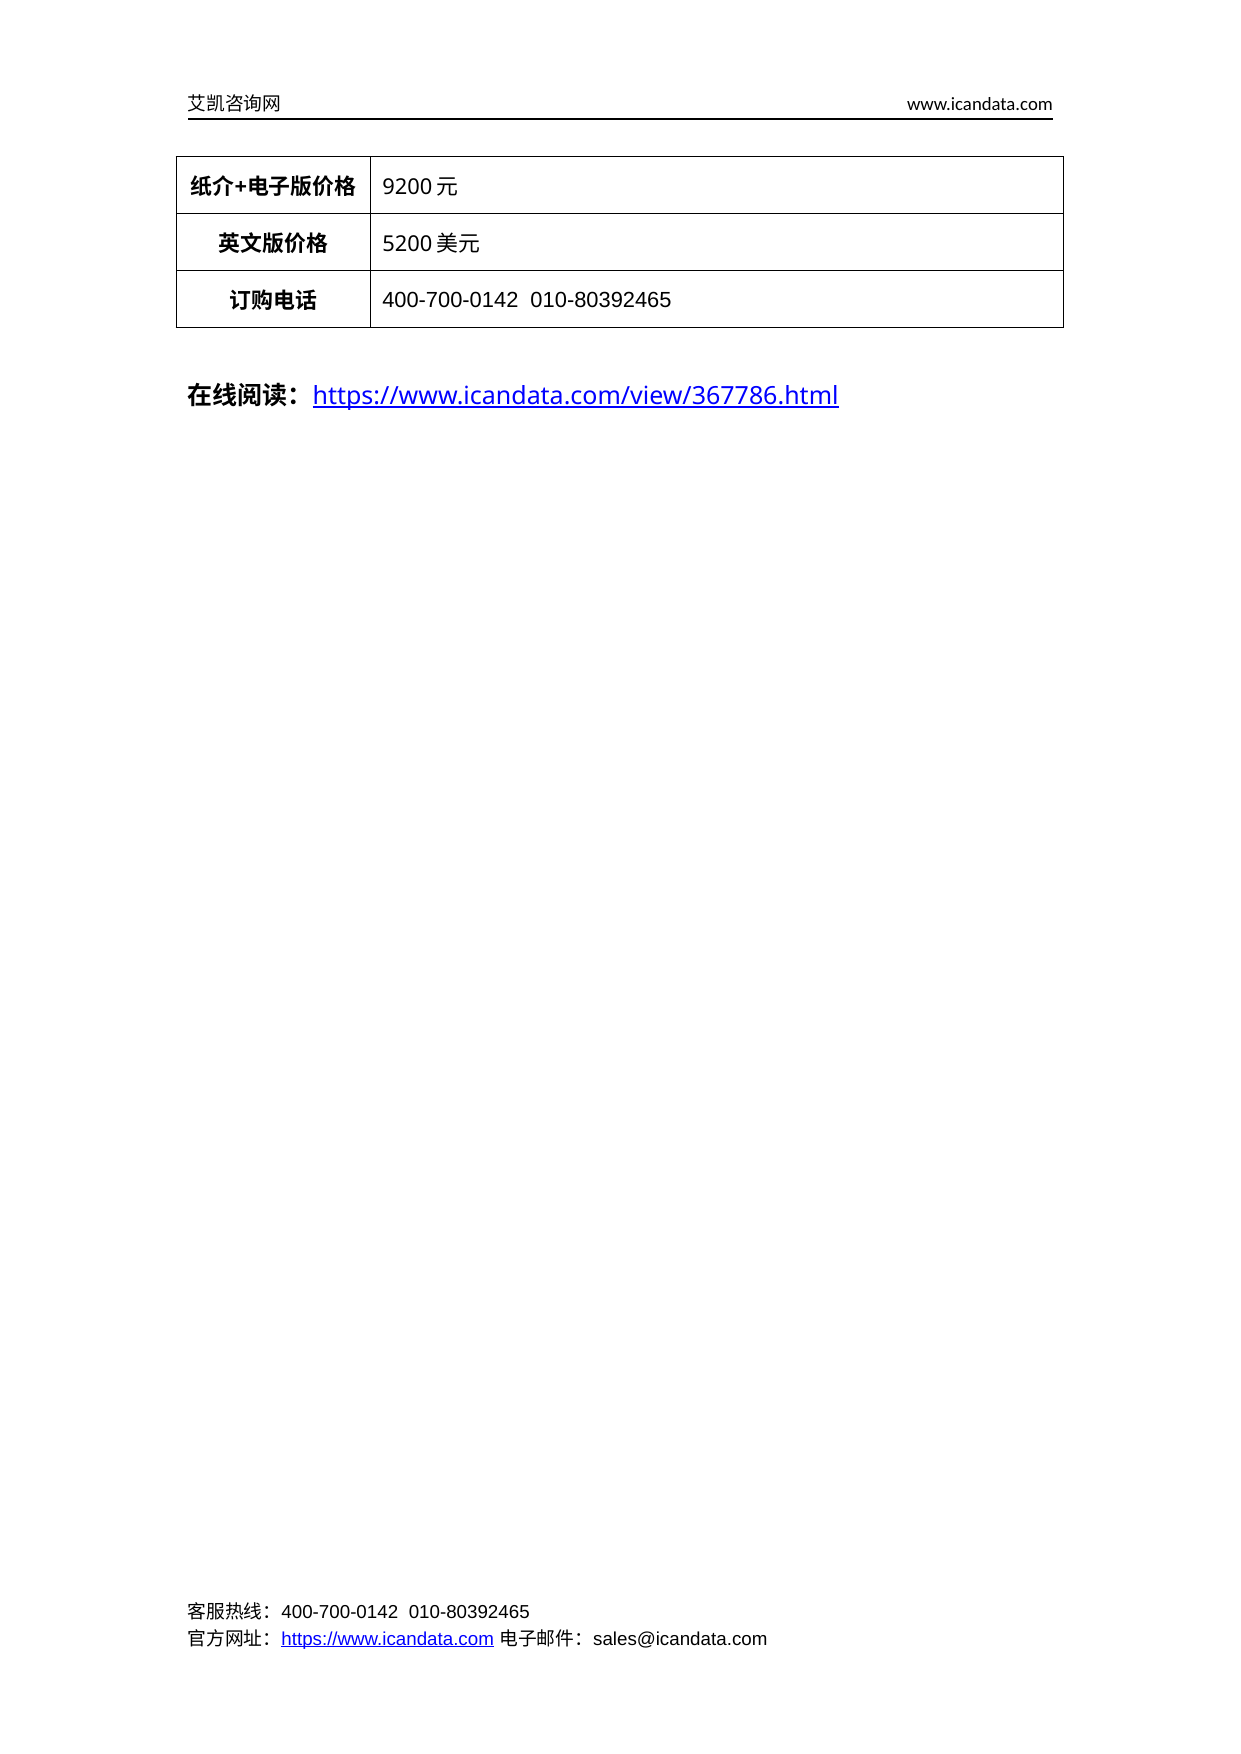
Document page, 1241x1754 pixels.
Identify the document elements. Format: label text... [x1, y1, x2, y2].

text 在线阅读：https://www.icandata.com/view/367786.html [187, 361, 1053, 426]
table_cell 5200美元 [371, 214, 1063, 270]
table_cell 英文版价格 [177, 214, 370, 270]
table_cell 9200元 [371, 157, 1063, 213]
table_cell 纸介+电子版价格 [177, 157, 370, 213]
table_cell 订购电话 [177, 271, 370, 327]
table_cell 400-700-0142 010-80392465 [371, 271, 1063, 327]
